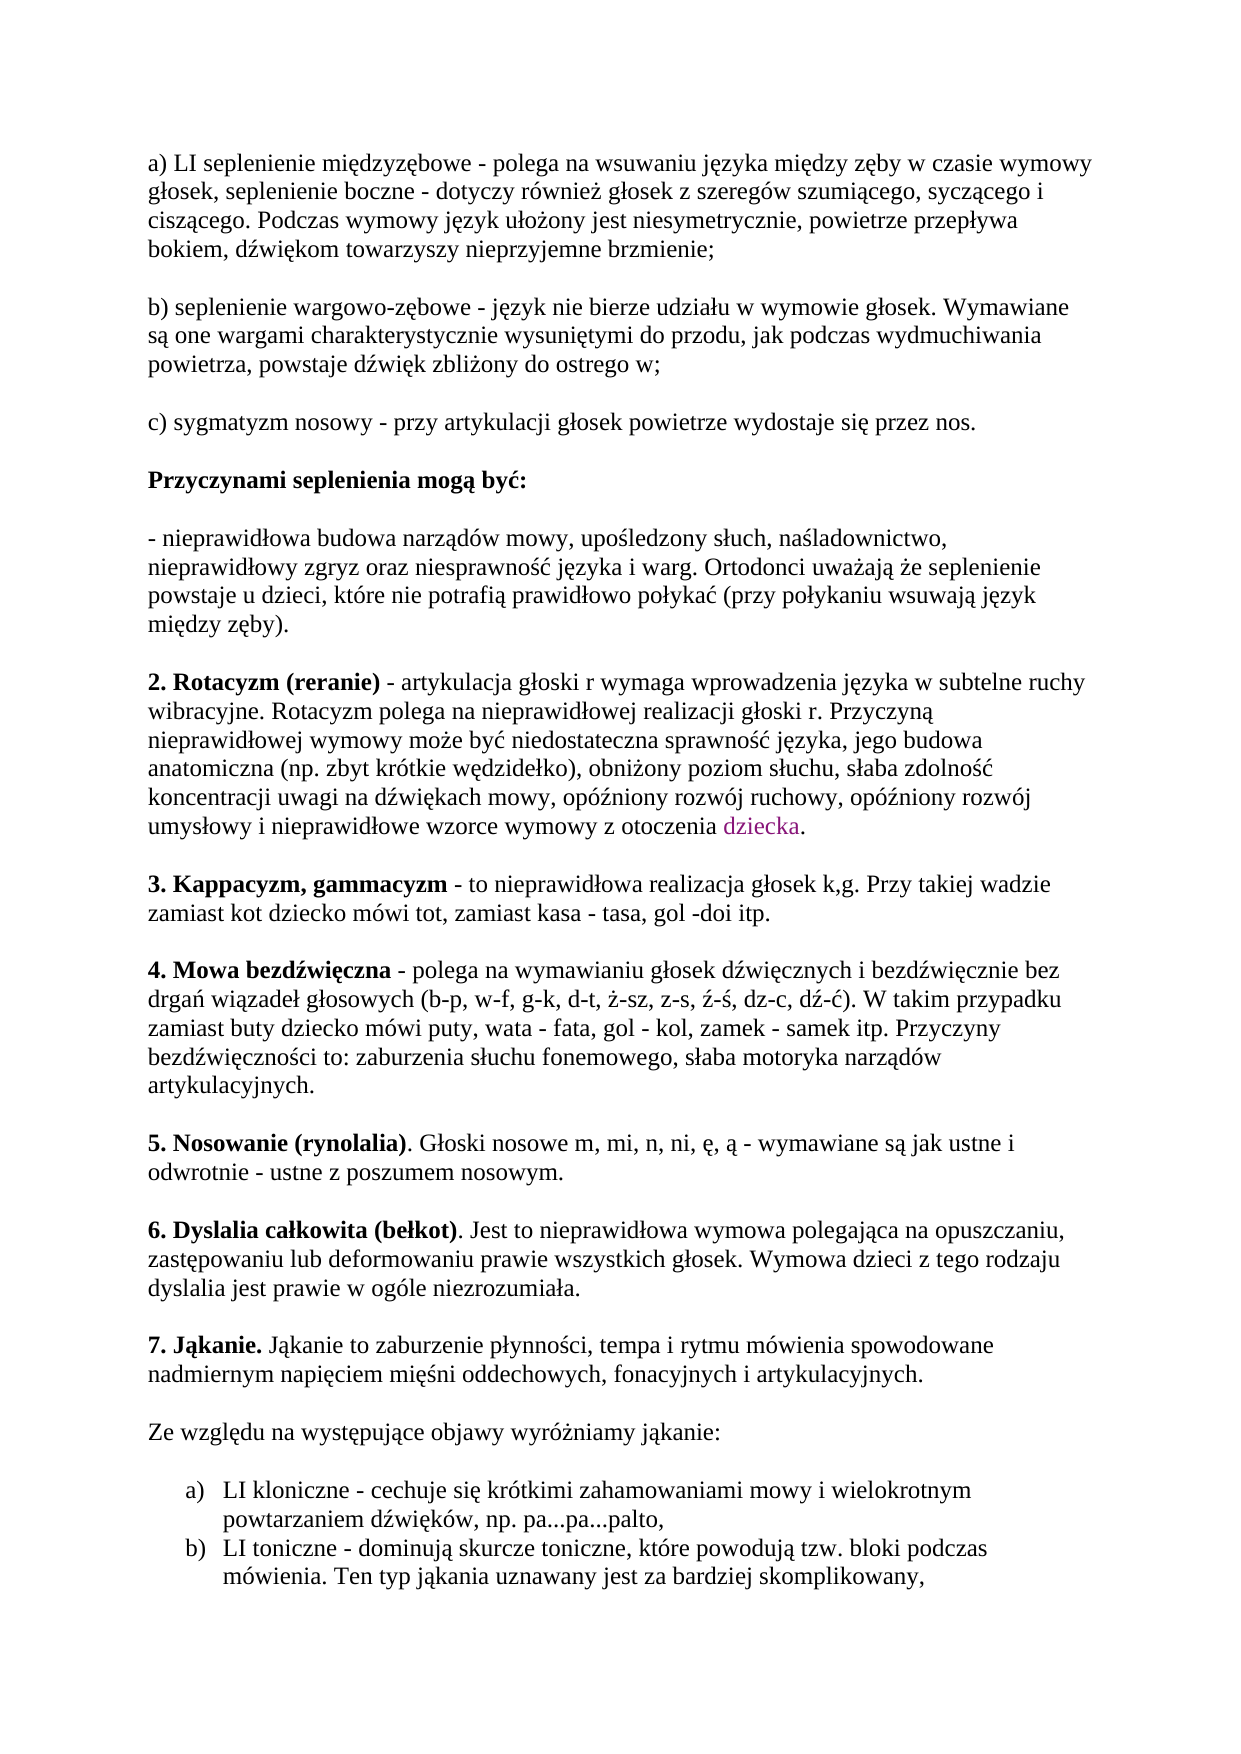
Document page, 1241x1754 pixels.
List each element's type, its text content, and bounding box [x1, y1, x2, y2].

text - nieprawidłowa budowa narządów mowy, upośledzony słuch, naśladownictwo, nieprawidłowy zgryz oraz niesprawność języka i warg. Ortodonci uważają że seplenienie powstaje u dzieci, które nie potrafią prawidłowo połykać (przy połykaniu wsuwają język między zęby). [148, 523, 1093, 638]
text 7. Jąkanie. Jąkanie to zaburzenie płynności, tempa i rytmu mówienia spowodowane nadmiernym napięciem mięśni oddechowych, fonacyjnych i artykulacyjnych. [148, 1331, 1093, 1388]
text c) sygmatyzm nosowy - przy artykulacji głosek powietrze wydostaje się przez nos. [148, 407, 1093, 436]
text b) seplenienie wargowo-zębowe - język nie bierze udziału w wymowie głosek. Wymawiane są one wargami charakterystycznie wysuniętymi do przodu, jak podczas wydmuchiwania powietrza, powstaje dźwięk zbliżony do ostrego w; [148, 292, 1093, 378]
text 5. Nosowanie (rynolalia). Głoski nosowe m, mi, n, ni, ę, ą - wymawiane są jak ustne i odwrotnie - ustne z poszumem nosowym. [148, 1128, 1093, 1186]
list LI kloniczne - cechuje się krótkimi zahamowaniami mowy i wielokrotnym powtarzaniem dźwięków, np. pa...pa...palto, [185, 1475, 1093, 1533]
text Przyczynami seplenienia mogą być: [148, 465, 1093, 494]
text 2. Rotacyzm (reranie) - artykulacja głoski r wymaga wprowadzenia języka w subtelne ruchy wibracyjne. Rotacyzm polega na nieprawidłowej realizacji głoski r. Przyczyną nieprawidłowej wymowy może być niedostateczna sprawność języka, jego budowa anatomiczna (np. zbyt krótkie wędzidełko), obniżony poziom słuchu, słaba zdolność koncentracji uwagi na dźwiękach mowy, opóźniony rozwój ruchowy, opóźniony rozwój umysłowy i nieprawidłowe wzorce wymowy z otoczenia dziecka. [148, 667, 1093, 840]
text 4. Mowa bezdźwięczna - polega na wymawianiu głosek dźwięcznych i bezdźwięcznie bez drgań wiązadeł głosowych (b-p, w-f, g-k, d-t, ż-sz, z-s, ź-ś, dz-c, dź-ć). W takim przypadku zamiast buty dziecko mówi puty, wata - fata, gol - kol, zamek - samek itp. Przyczyny bezdźwięczności to: zaburzenia słuchu fonemowego, słaba motoryka narządów artykulacyjnych. [148, 956, 1093, 1099]
text 3. Kappacyzm, gammacyzm - to nieprawidłowa realizacja głosek k,g. Przy takiej wadzie zamiast kot dziecko mówi tot, zamiast kasa - tasa, gol -doi itp. [148, 869, 1093, 926]
text 6. Dyslalia całkowita (bełkot). Jest to nieprawidłowa wymowa polegająca na opuszczaniu, zastępowaniu lub deformowaniu prawie wszystkich głosek. Wymowa dzieci z tego rodzaju dyslalia jest prawie w ogóle niezrozumiała. [148, 1215, 1093, 1301]
text Ze względu na występujące objawy wyróżniamy jąkanie: [148, 1417, 1093, 1446]
text a) LI seplenienie międzyzębowe - polega na wsuwaniu języka między zęby w czasie wymowy głosek, seplenienie boczne - dotyczy również głosek z szeregów szumiącego, syczącego i ciszącego. Podczas wymowy język ułożony jest niesymetrycznie, powietrze przepływa bokiem, dźwiękom towarzyszy nieprzyjemne brzmienie; [148, 148, 1093, 263]
